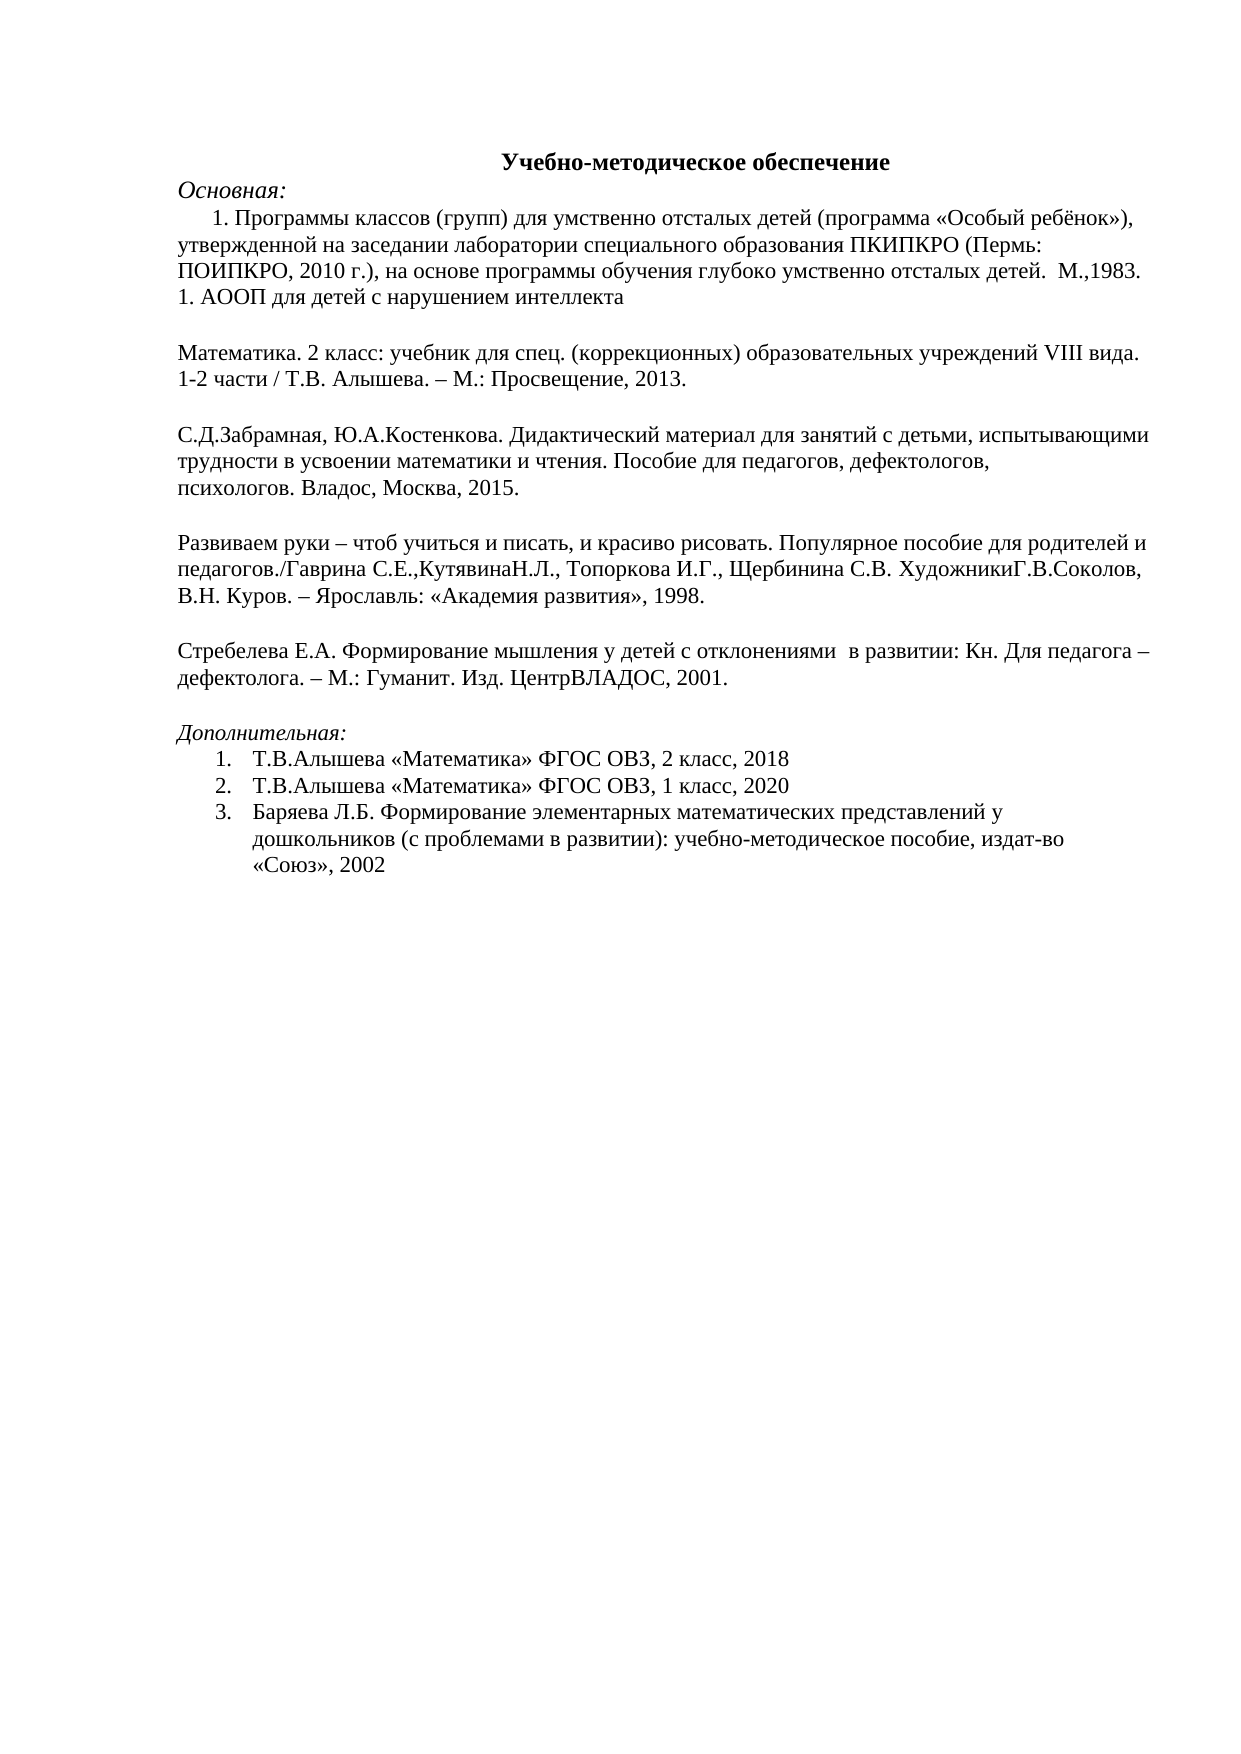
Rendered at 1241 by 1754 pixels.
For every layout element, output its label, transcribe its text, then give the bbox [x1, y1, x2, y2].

text Стребелева Е.А. Формирование мышления у детей с отклонениями в развитии: Кн. Для педагога – дефектолога. – М.: Гуманит. Изд. ЦентрВЛАДОС, 2001. [177, 637, 1152, 690]
text Развиваем руки – чтоб учиться и писать, и красиво рисовать. Популярное пособие для родителей и педагогов./Гаврина С.Е.,КутявинаН.Л., Топоркова И.Г., Щербинина С.В. ХудожникиГ.В.Соколов, В.Н. Куров. – Ярославль: «Академия развития», 1998. [177, 529, 1152, 608]
text Учебно-методическое обеспечение [162, 147, 1154, 176]
list Т.В.Алышева «Математика» ФГОС ОВЗ, 1 класс, 2020 [215, 772, 1152, 798]
text 1. Программы классов (групп) для умственно отсталых детей (программа «Особый ребёнок»), утвержденной на заседании лаборатории специального образования ПКИПКРО (Пермь: ПОИПКРО, 2010 г.), на основе программы обучения глубоко умственно отсталых детей. М.,1983. [177, 204, 1152, 283]
list Баряева Л.Б. Формирование элементарных математических представлений у дошкольников (с проблемами в развитии): учебно-методическое пособие, издат-во «Союз», 2002 [215, 798, 1152, 877]
text Математика. 2 класс: учебник для спец. (коррекционных) образовательных учреждений VIII вида. 1-2 части / Т.В. Алышева. – М.: Просвещение, 2013. [177, 339, 1152, 392]
list Т.В.Алышева «Математика» ФГОС ОВЗ, 2 класс, 2018 [215, 746, 1152, 772]
text С.Д.Забрамная, Ю.А.Костенкова. Дидактический материал для занятий с детьми, испытывающими трудности в усвоении математики и чтения. Пособие для педагогов, дефектологов, психологов. Владос, Москва, 2015. [177, 421, 1152, 500]
text 1. АООП для детей с нарушением интеллекта [177, 283, 1152, 310]
text Дополнительная: [177, 719, 1152, 746]
text Основная: [177, 176, 1152, 204]
